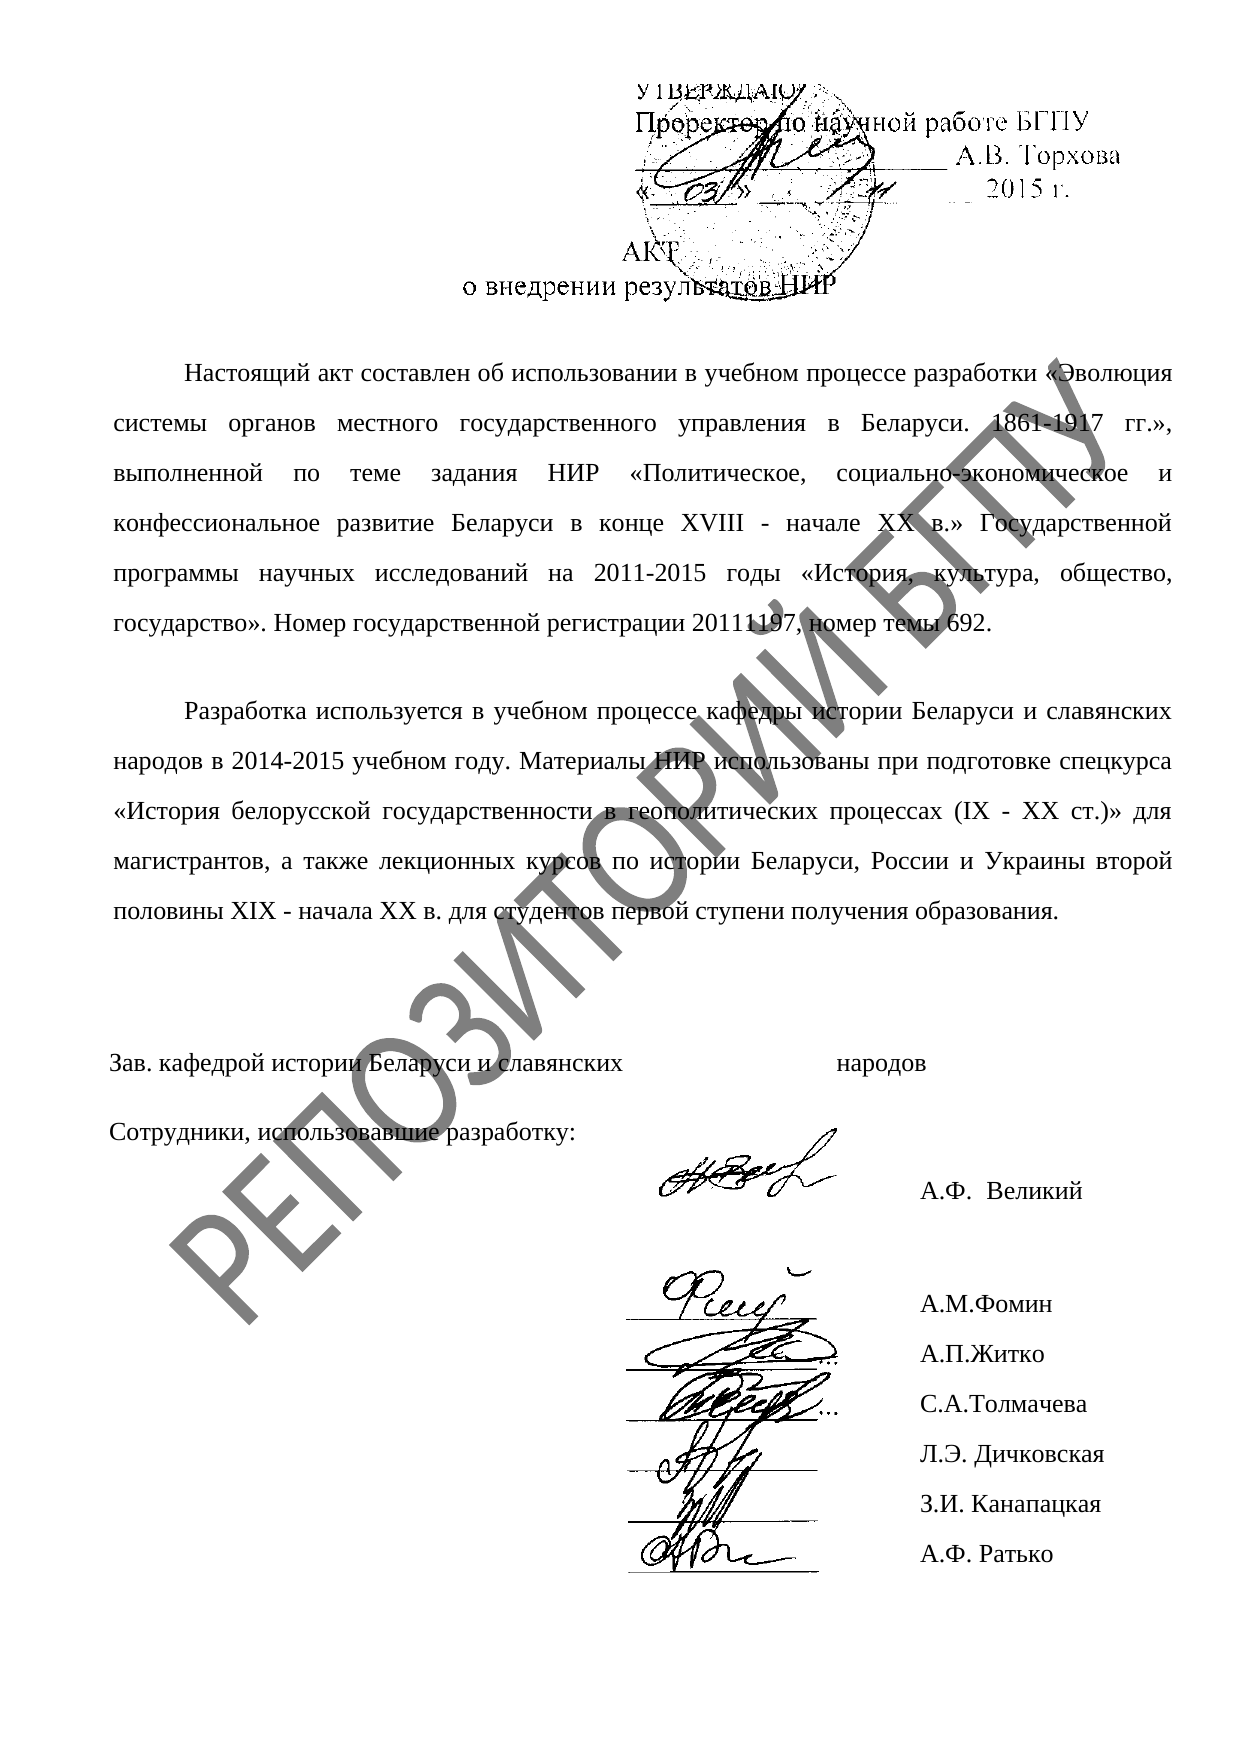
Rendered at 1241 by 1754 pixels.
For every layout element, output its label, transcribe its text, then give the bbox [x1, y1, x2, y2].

text Л.Э. Дичковская [920, 1422, 1197, 1472]
text А.Ф. Великий [920, 1179, 1204, 1205]
text З.И. Канапацкая [920, 1472, 1197, 1522]
picture [458, 84, 1177, 321]
text Настоящий акт составлен об использовании в учебном процессе разработки «Эволюция системы органов местного государственного управления в Беларуси. 1861-1917 гг.», выполненной по теме задания НИР «Политическое, социально-экономическое и конфессиональное развитие Беларуси в конце XVIII - начале XX в.» Государственной программы научных исследований на 2011-2015 годы «История, культура, общество, государство». Номер государственной регистрации 20111197, номер темы 692. [113, 342, 1174, 642]
text А.Ф. Ратько [920, 1522, 1197, 1572]
picture [659, 1128, 837, 1197]
text Сотрудники, использовавшие разработку: [109, 1119, 1178, 1145]
text А.М.Фомин А.П.Житко С.А.Толмачева [920, 1272, 1154, 1422]
text Зав. кафедрой истории Беларуси и славянских народов [109, 1031, 1057, 1081]
picture [626, 1267, 838, 1573]
text Разработка используется в учебном процессе кафедры истории Беларуси и славянских народов в 2014-2015 учебном году. Материалы НИР использованы при подготовке спецкурса «История белорусской государственности в геополитических процессах (IX - XX ст.)» для магистрантов, а также лекционных курсов по истории Беларуси, России и Украины второй половины XIX - начала XX в. для студентов первой ступени получения образования. [113, 679, 1174, 929]
